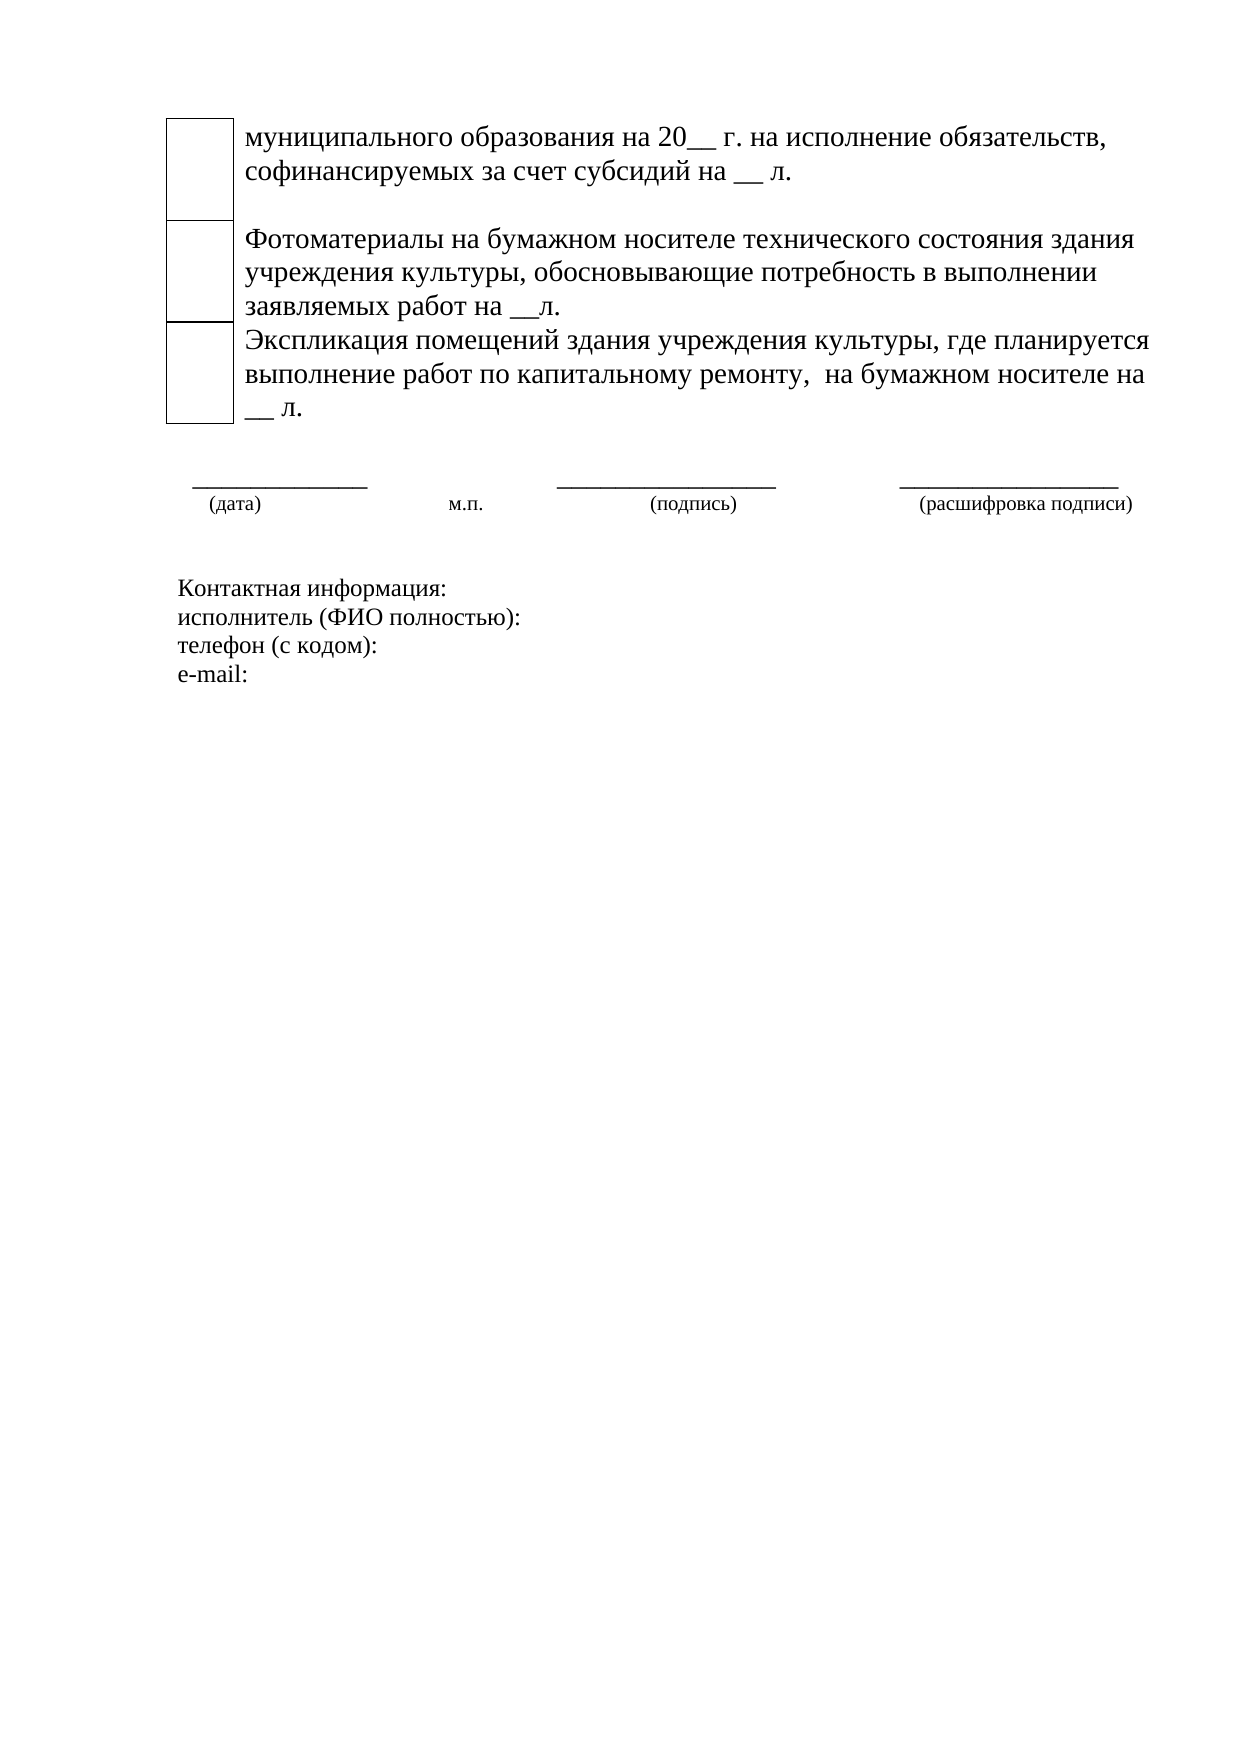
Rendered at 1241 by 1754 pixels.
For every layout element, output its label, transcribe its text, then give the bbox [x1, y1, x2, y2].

text телефон (с кодом): [177, 630, 1152, 659]
text ____________ _______________ _______________ [177, 458, 1152, 491]
text Контактная информация: [177, 573, 1152, 602]
text e-mail: [177, 659, 1152, 688]
table_cell [167, 119, 233, 220]
table_cell [167, 221, 233, 321]
table_cell Фотоматериалы на бумажном носителе технического состояния здания учреждения культуры, обосновывающие потребность в выполнении заявляемых работ на __л. [234, 220, 1163, 321]
text (дата) м.п. (подпись) (расшифровка подписи) [177, 491, 1152, 515]
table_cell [234, 118, 1163, 220]
text исполнитель (ФИО полностью): [177, 602, 1152, 630]
table_cell Экспликация помещений здания учреждения культуры, где планируется выполнение работ по капитальному ремонту, на бумажном носителе на __ л. [234, 321, 1163, 423]
table_cell [167, 323, 233, 423]
